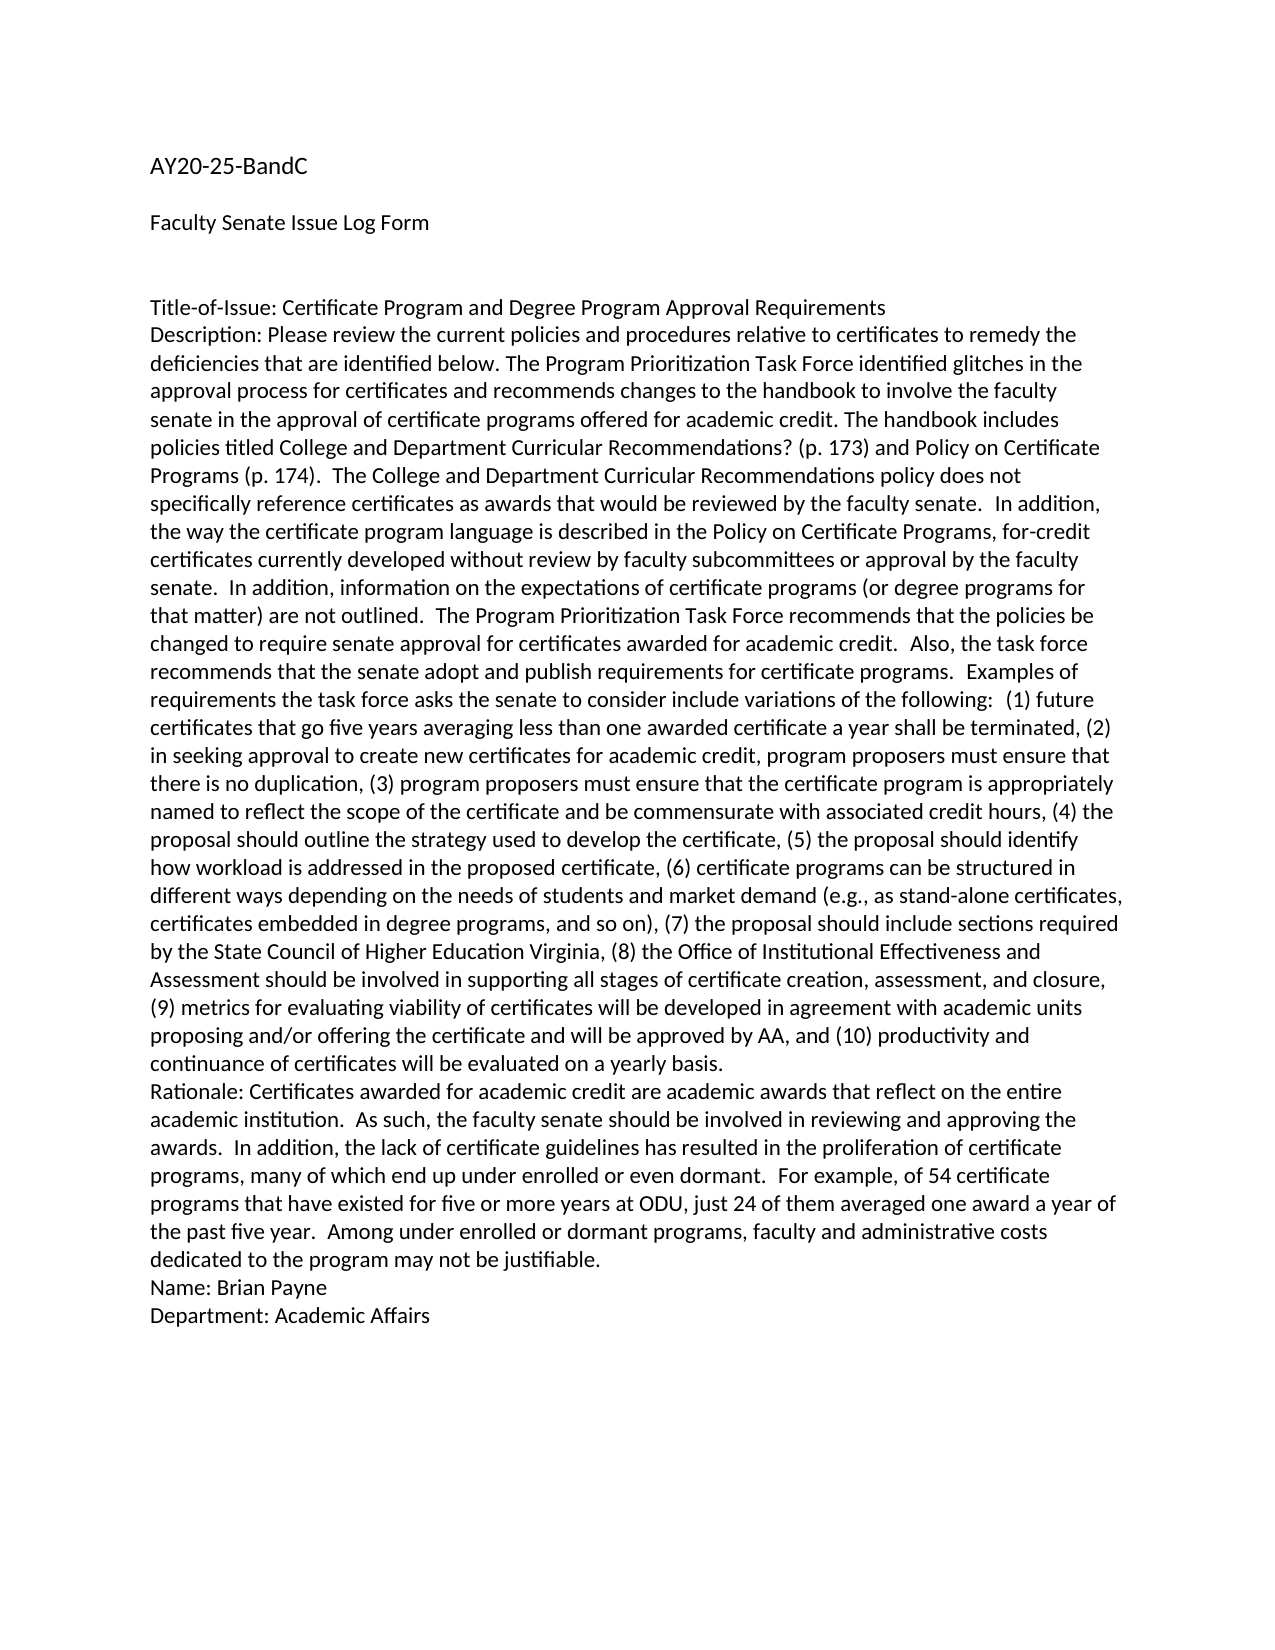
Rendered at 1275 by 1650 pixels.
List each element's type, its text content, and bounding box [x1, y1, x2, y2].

text ﻿AY20-25-BandC [150, 150, 1125, 181]
text Faculty Senate Issue Log Form Title-of-Issue: Certificate Program and Degree Program Approval Requirements Description: Please review the current policies and procedures relative to certificates to remedy the deficiencies that are identified below. The Program Prioritization Task Force identified glitches in the approval process for certificates and recommends changes to the handbook to involve the faculty senate in the approval of certificate programs offered for academic credit. The handbook includes policies titled College and Department Curricular Recommendations? (p. 173) and Policy on Certificate Programs (p. 174). The College and Department Curricular Recommendations policy does not specifically reference certificates as awards that would be reviewed by the faculty senate. In addition, the way the certificate program language is described in the Policy on Certificate Programs, for-credit certificates currently developed without review by faculty subcommittees or approval by the faculty senate. In addition, information on the expectations of certificate programs (or degree programs for that matter) are not outlined. The Program Prioritization Task Force recommends that the policies be changed to require senate approval for certificates awarded for academic credit. Also, the task force recommends that the senate adopt and publish requirements for certificate programs. Examples of requirements the task force asks the senate to consider include variations of the following: (1) future certificates that go five years averaging less than one awarded certificate a year shall be terminated, (2) in seeking approval to create new certificates for academic credit, program proposers must ensure that there is no duplication, (3) program proposers must ensure that the certificate program is appropriately named to reflect the scope of the certificate and be commensurate with associated credit hours, (4) the proposal should outline the strategy used to develop the certificate, (5) the proposal should identify how workload is addressed in the proposed certificate, (6) certificate programs can be structured in different ways depending on the needs of students and market demand (e.g., as stand-alone certificates, certificates embedded in degree programs, and so on), (7) the proposal should include sections required by the State Council of Higher Education Virginia, (8) the Office of Institutional Effectiveness and Assessment should be involved in supporting all stages of certificate creation, assessment, and closure, (9) metrics for evaluating viability of certificates will be developed in agreement with academic units proposing and/or offering the certificate and will be approved by AA, and (10) productivity and continuance of certificates will be evaluated on a yearly basis. Rationale: Certificates awarded for academic credit are academic awards that reflect on the entire academic institution. As such, the faculty senate should be involved in reviewing and approving the awards. In addition, the lack of certificate guidelines has resulted in the proliferation of certificate programs, many of which end up under enrolled or even dormant. For example, of 54 certificate programs that have existed for five or more years at ODU, just 24 of them averaged one award a year of the past five year. Among under enrolled or dormant programs, faculty and administrative costs dedicated to the program may not be justifiable. Name: Brian Payne Department: Academic Affairs [150, 208, 1125, 1388]
